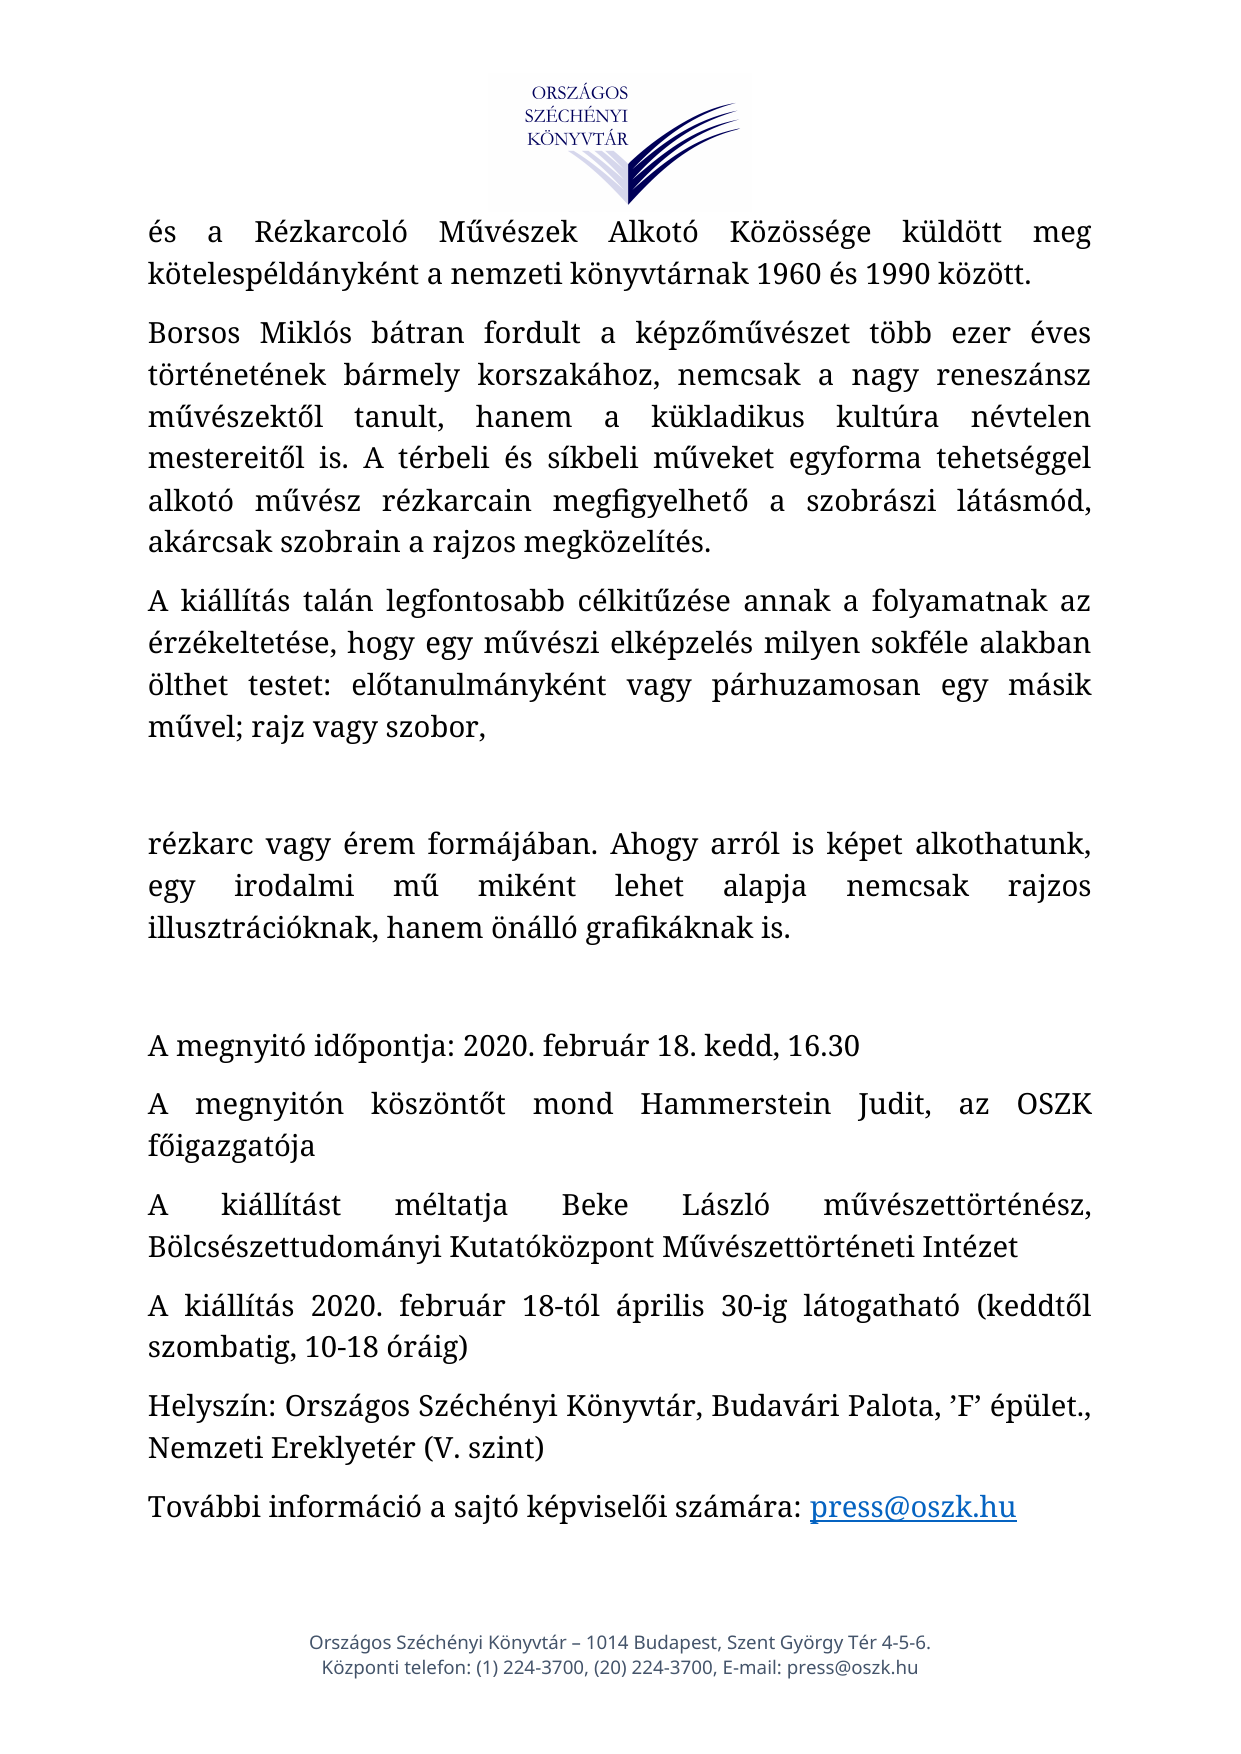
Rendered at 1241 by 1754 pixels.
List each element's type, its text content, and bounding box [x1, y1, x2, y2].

text A megnyitón köszöntőt mond Hammerstein Judit, az OSZK főigazgatója [148, 1083, 1093, 1165]
text Borsos Miklós bátran fordult a képzőművészet több ezer éves történetének bármely korszakához, nemcsak a nagy reneszánsz művészektől tanult, hanem a kükladikus kultúra névtelen mestereitől is. A térbeli és síkbeli műveket egyforma tehetséggel alkotó művész rézkarcain megfigyelhető a szobrászi látásmód, akárcsak szobrain a rajzos megközelítés. [148, 312, 1093, 561]
text További információ a sajtó képviselői számára: press@oszk.hu [148, 1486, 1093, 1526]
text Helyszín: Országos Széchényi Könyvtár, Budavári Palota, ’F’ épület., Nemzeti Ereklyetér (V. szint) [148, 1385, 1093, 1467]
text rézkarc vagy érem formájában. Ahogy arról is képet alkothatunk, egy irodalmi mű miként lehet alapja nemcsak rajzos illusztrációknak, hanem önálló grafikáknak is. [148, 824, 1093, 947]
picture [488, 73, 753, 212]
text A kiállítás talán legfontosabb célkitűzése annak a folyamatnak az érzékeltetése, hogy egy művészi elképzelés milyen sokféle alakban ölthet testet: előtanulmányként vagy párhuzamosan egy másik művel; rajz vagy szobor, [148, 580, 1093, 746]
text A megnyitó időpontja: 2020. február 18. kedd, 16.30 [148, 1025, 1093, 1064]
text A kiállítás 2020. február 18-tól április 30-ig látogatható (keddtől szombatig, 10-18 óráig) [148, 1285, 1093, 1366]
text A kiállítást méltatja Beke László művészettörténész, Bölcsészettudományi Kutatóközpont Művészettörténeti Intézet [148, 1184, 1093, 1266]
